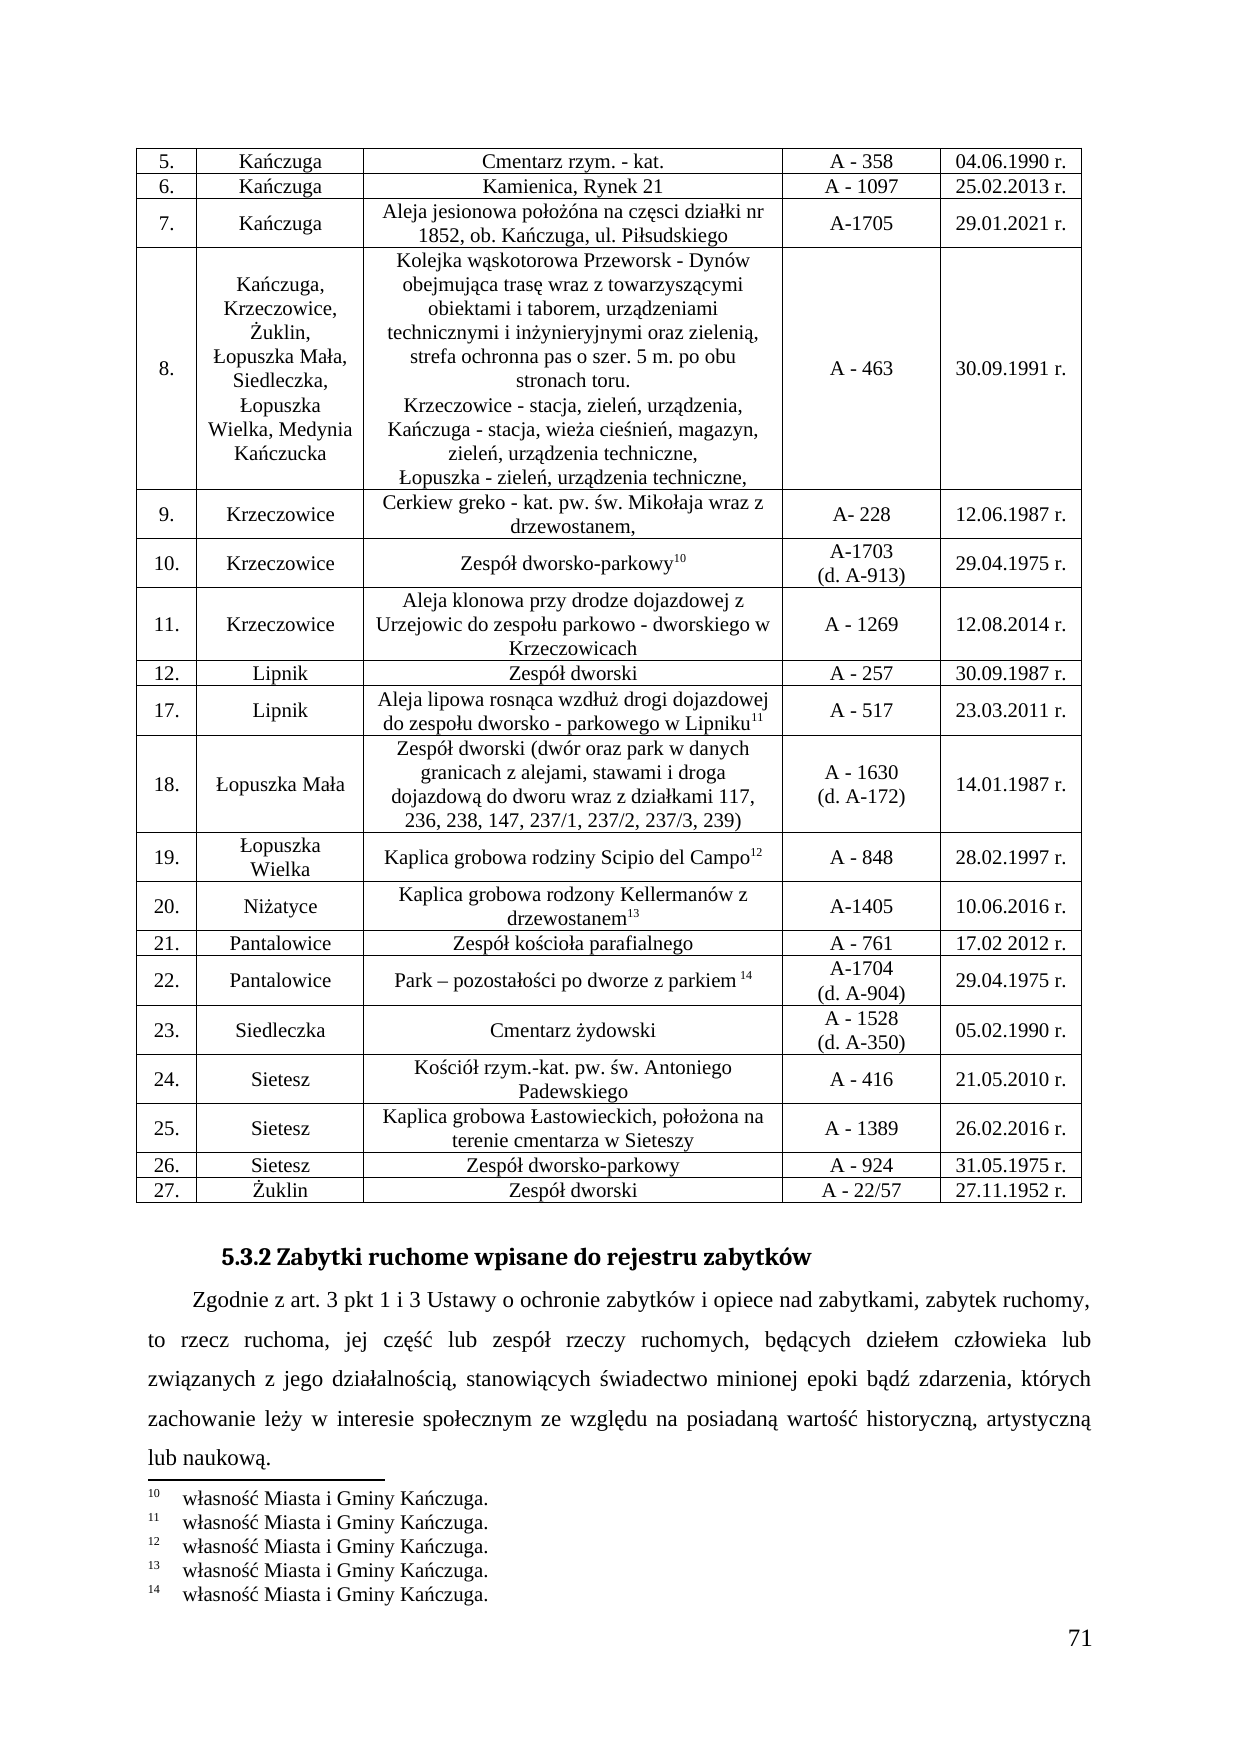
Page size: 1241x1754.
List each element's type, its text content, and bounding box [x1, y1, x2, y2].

table_cell 14.01.1987 r. [941, 736, 1081, 832]
table_cell Krzeczowice [197, 588, 363, 660]
table_cell 23. [137, 1006, 196, 1054]
table_cell 21. [137, 931, 196, 955]
table_cell 12.08.2014 r. [941, 588, 1081, 660]
table_cell Pantalowice [197, 956, 363, 1004]
table_cell Pantalowice [197, 931, 363, 955]
table_cell A - 463 [783, 248, 940, 489]
table_cell 29.01.2021 r. [941, 199, 1081, 247]
table_cell A - 1528 (d. A-350) [783, 1006, 940, 1054]
table_cell Zespół dworski (dwór oraz park w danych granicach z alejami, stawami i droga dojazdową do dworu wraz z działkami 117, 236, 238, 147, 237/1, 237/2, 237/3, 239) [364, 736, 782, 832]
table_cell A - 358 [783, 149, 940, 173]
table_cell 27.11.1952 r. [941, 1178, 1081, 1202]
table_cell Aleja klonowa przy drodze dojazdowej z Urzejowic do zespołu parkowo - dworskiego w Krzeczowicach [364, 588, 782, 660]
table_cell 22. [137, 956, 196, 1004]
table_cell 30.09.1987 r. [941, 661, 1081, 685]
table_cell 29.04.1975 r. [941, 956, 1081, 1004]
table_cell A - 1389 [783, 1104, 940, 1152]
table_cell 7. [137, 199, 196, 247]
table_cell Kamienica, Rynek 21 [364, 174, 782, 198]
table_cell Sietesz [197, 1104, 363, 1152]
table_cell 20. [137, 882, 196, 930]
table_cell Żuklin [197, 1178, 363, 1202]
table_cell 29.04.1975 r. [941, 539, 1081, 587]
table_cell Zespół dworski [364, 661, 782, 685]
table_cell 11. [137, 588, 196, 660]
text Zgodnie z art. 3 pkt 1 i 3 Ustawy o ochronie zabytków i opiece nad zabytkami, zabytek ruchomy, to rzecz ruchoma, jej część lub zespół rzeczy ruchomych, będących dziełem człowieka lub związanych z jego działalnością, stanowiących świadectwo minionej epoki bądź zdarzenia, których zachowanie leży w interesie społecznym ze względu na posiadaną wartość historyczną, artystyczną lub naukową. [148, 1286, 1092, 1471]
table_cell 05.02.1990 r. [941, 1006, 1081, 1054]
table_cell Kaplica grobowa rodzony Kellermanów z drzewostanem [364, 882, 782, 930]
table_cell Kańczuga [197, 149, 363, 173]
table_cell 25.02.2013 r. [941, 174, 1081, 198]
table_cell 12. [137, 661, 196, 685]
table_cell Lipnik [197, 661, 363, 685]
subtitle 5.3.2 Zabytki ruchome wpisane do rejestru zabytków [148, 1243, 1092, 1271]
table_cell A-1703 (d. A-913) [783, 539, 940, 587]
table_cell 8. [137, 248, 196, 489]
table_cell Aleja lipowa rosnąca wzdłuż drogi dojazdowej do zespołu dworsko - parkowego w Lipniku [364, 686, 782, 734]
table_cell Sietesz [197, 1153, 363, 1177]
table_cell Łopuszka Wielka [197, 833, 363, 881]
table_cell 30.09.1991 r. [941, 248, 1081, 489]
table_cell 31.05.1975 r. [941, 1153, 1081, 1177]
table_cell 26. [137, 1153, 196, 1177]
table_cell 5. [137, 149, 196, 173]
table_cell A-1704 (d. A-904) [783, 956, 940, 1004]
table_cell A-1705 [783, 199, 940, 247]
table_cell 19. [137, 833, 196, 881]
table_cell Cmentarz rzym. - kat. [364, 149, 782, 173]
table_cell A - 761 [783, 931, 940, 955]
table_cell Kaplica grobowa rodziny Scipio del Campo [364, 833, 782, 881]
table_cell 21.05.2010 r. [941, 1055, 1081, 1103]
table_cell 17.02 2012 r. [941, 931, 1081, 955]
table_cell 28.02.1997 r. [941, 833, 1081, 881]
table_cell A - 517 [783, 686, 940, 734]
table_cell Krzeczowice [197, 490, 363, 538]
table_cell Zespół dworski [364, 1178, 782, 1202]
table_cell A - 1097 [783, 174, 940, 198]
table_cell Kaplica grobowa Łastowieckich, położona na terenie cmentarza w Sieteszy [364, 1104, 782, 1152]
table_cell 9. [137, 490, 196, 538]
table_cell Cmentarz żydowski [364, 1006, 782, 1054]
table_cell Park – pozostałości po dworze z parkiem [364, 956, 782, 1004]
table_cell Kańczuga [197, 199, 363, 247]
table_cell A - 416 [783, 1055, 940, 1103]
table_cell Aleja jesionowa położóna na częsci działki nr 1852, ob. Kańczuga, ul. Piłsudskiego [364, 199, 782, 247]
table_cell Zespół kościoła parafialnego [364, 931, 782, 955]
table_cell Kańczuga, Krzeczowice, Żuklin, Łopuszka Mała, Siedleczka, Łopuszka Wielka, Medynia Kańczucka [197, 248, 363, 489]
table_cell Zespół dworsko-parkowy [364, 539, 782, 587]
table_cell A - 22/57 [783, 1178, 940, 1202]
table_cell 27. [137, 1178, 196, 1202]
table_cell 12.06.1987 r. [941, 490, 1081, 538]
table_cell A- 228 [783, 490, 940, 538]
table_cell Krzeczowice [197, 539, 363, 587]
table_cell Zespół dworsko-parkowy [364, 1153, 782, 1177]
table_cell Łopuszka Mała [197, 736, 363, 832]
table_cell 10.06.2016 r. [941, 882, 1081, 930]
table_cell 17. [137, 686, 196, 734]
table_cell A - 924 [783, 1153, 940, 1177]
table_cell 25. [137, 1104, 196, 1152]
table_cell A-1405 [783, 882, 940, 930]
table_cell Kańczuga [197, 174, 363, 198]
table_cell 6. [137, 174, 196, 198]
table_cell 10. [137, 539, 196, 587]
table_cell 26.02.2016 r. [941, 1104, 1081, 1152]
table_cell Kościół rzym.-kat. pw. św. Antoniego Padewskiego [364, 1055, 782, 1103]
table_cell A - 257 [783, 661, 940, 685]
table_cell Cerkiew greko - kat. pw. św. Mikołaja wraz z drzewostanem, [364, 490, 782, 538]
table_cell A - 1269 [783, 588, 940, 660]
table_cell Kolejka wąskotorowa Przeworsk - Dynów obejmująca trasę wraz z towarzyszącymi obiektami i taborem, urządzeniami technicznymi i inżynieryjnymi oraz zielenią, strefa ochronna pas o szer. 5 m. po obu stronach toru. Krzeczowice - stacja, zieleń, urządzenia, Kańczuga - stacja, wieża cieśnień, magazyn, zieleń, urządzenia techniczne, Łopuszka - zieleń, urządzenia techniczne, [364, 248, 782, 489]
table_cell A - 1630 (d. A-172) [783, 736, 940, 832]
table_cell Lipnik [197, 686, 363, 734]
table_cell 23.03.2011 r. [941, 686, 1081, 734]
table_cell 24. [137, 1055, 196, 1103]
table_cell Sietesz [197, 1055, 363, 1103]
table_cell Niżatyce [197, 882, 363, 930]
table_cell Siedleczka [197, 1006, 363, 1054]
table_cell A - 848 [783, 833, 940, 881]
table_cell 04.06.1990 r. [941, 149, 1081, 173]
table_cell 18. [137, 736, 196, 832]
